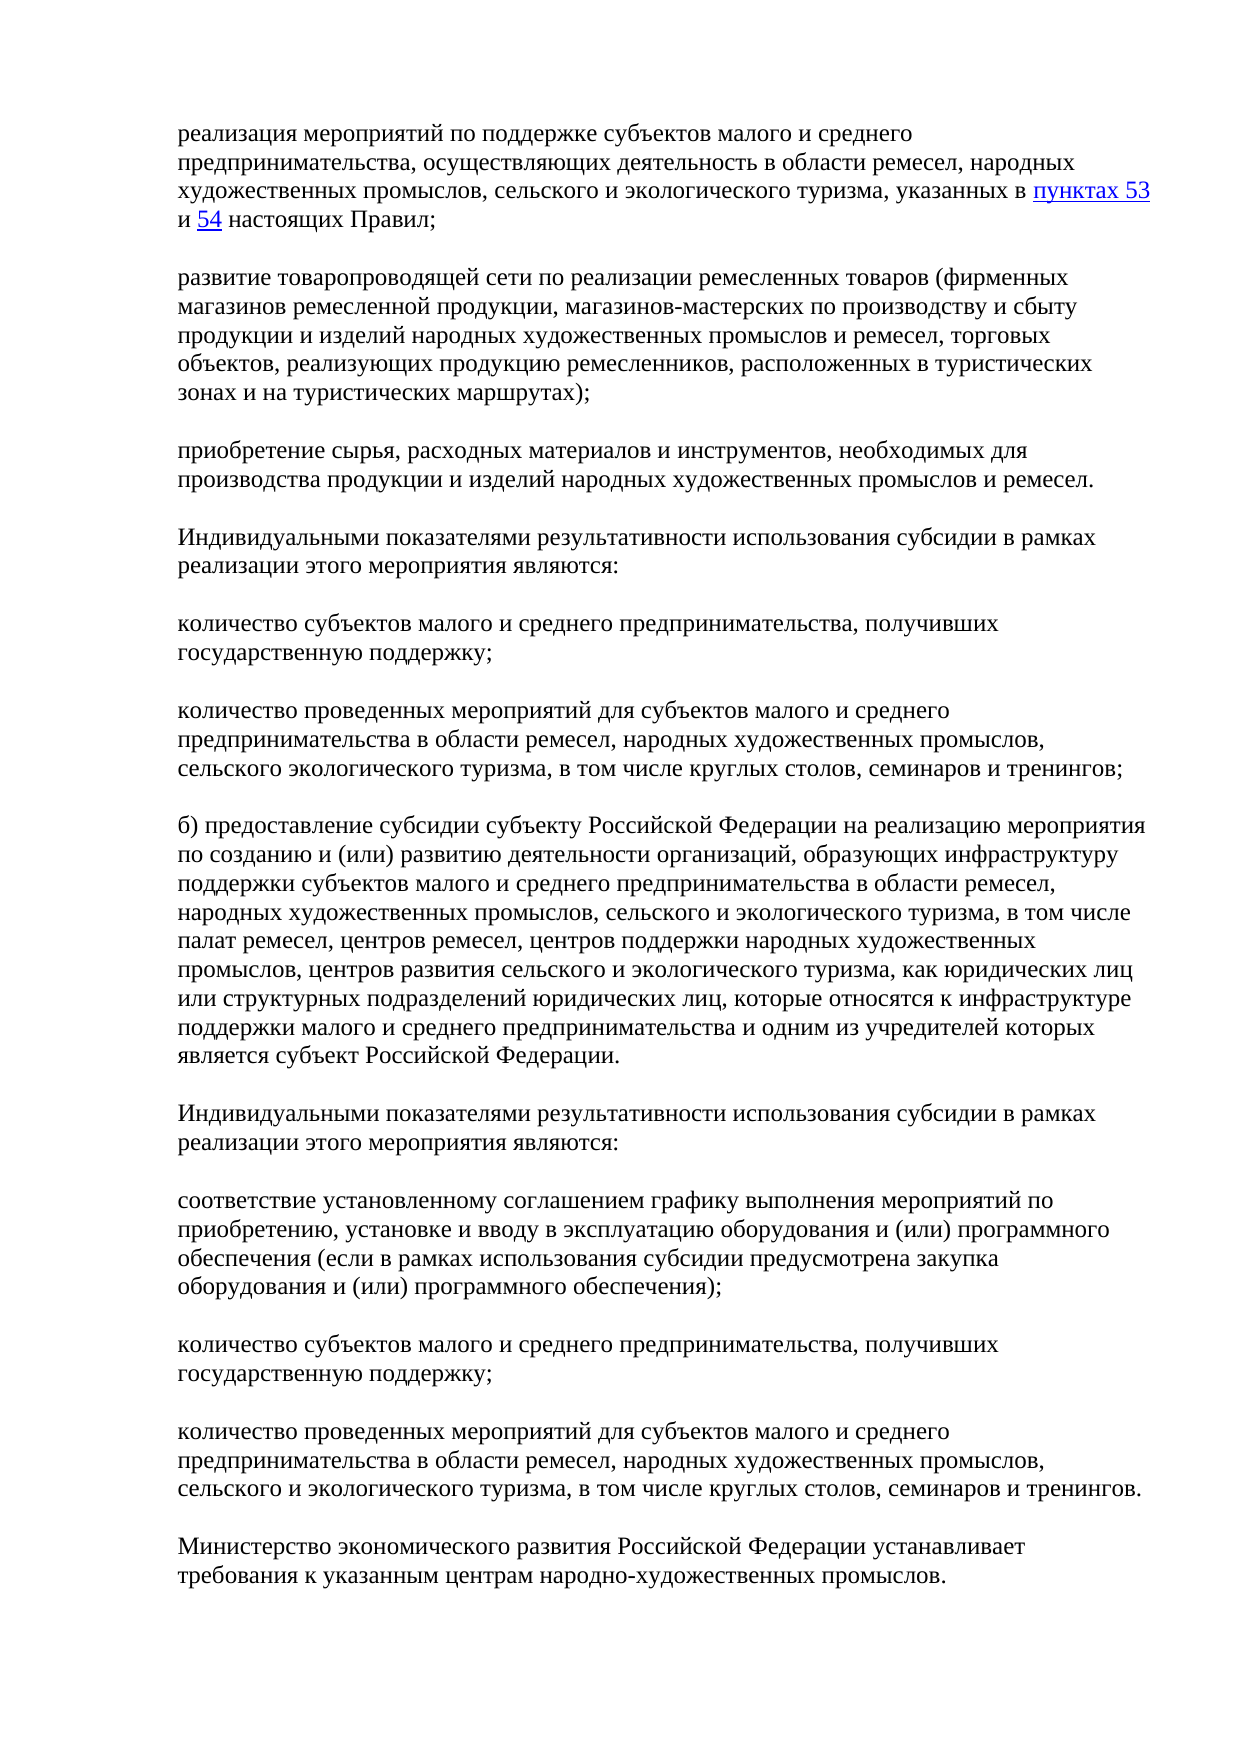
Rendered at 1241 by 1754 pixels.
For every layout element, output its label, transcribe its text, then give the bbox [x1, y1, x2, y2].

text количество проведенных мероприятий для субъектов малого и среднего предпринимательства в области ремесел, народных художественных промыслов, сельского экологического туризма, в том числе круглых столов, семинаров и тренингов; [177, 695, 1152, 781]
text развитие товаропроводящей сети по реализации ремесленных товаров (фирменных магазинов ремесленной продукции, магазинов-мастерских по производству и сбыту продукции и изделий народных художественных промыслов и ремесел, торговых объектов, реализующих продукцию ремесленников, расположенных в туристических зонах и на туристических маршрутах); [177, 262, 1152, 406]
text Индивидуальными показателями результативности использования субсидии в рамках реализации этого мероприятия являются: [177, 522, 1152, 579]
text соответствие установленному соглашением графику выполнения мероприятий по приобретению, установке и вводу в эксплуатацию оборудования и (или) программного обеспечения (если в рамках использования субсидии предусмотрена закупка оборудования и (или) программного обеспечения); [177, 1185, 1152, 1300]
text количество проведенных мероприятий для субъектов малого и среднего предпринимательства в области ремесел, народных художественных промыслов, сельского и экологического туризма, в том числе круглых столов, семинаров и тренингов. [177, 1416, 1152, 1502]
text б) предоставление субсидии субъекту Российской Федерации на реализацию мероприятия по созданию и (или) развитию деятельности организаций, образующих инфраструктуру поддержки субъектов малого и среднего предпринимательства в области ремесел, народных художественных промыслов, сельского и экологического туризма, в том числе палат ремесел, центров ремесел, центров поддержки народных художественных промыслов, центров развития сельского и экологического туризма, как юридических лиц или структурных подразделений юридических лиц, которые относятся к инфраструктуре поддержки малого и среднего предпринимательства и одним из учредителей которых является субъект Российской Федерации. [177, 811, 1152, 1069]
text реализация мероприятий по поддержке субъектов малого и среднего предпринимательства, осуществляющих деятельность в области ремесел, народных художественных промыслов, сельского и экологического туризма, указанных в пунктах 53 и 54 настоящих Правил; [177, 118, 1152, 233]
text количество субъектов малого и среднего предпринимательства, получивших государственную поддержку; [177, 608, 1152, 666]
text Индивидуальными показателями результативности использования субсидии в рамках реализации этого мероприятия являются: [177, 1098, 1152, 1156]
text количество субъектов малого и среднего предпринимательства, получивших государственную поддержку; [177, 1329, 1152, 1387]
text Министерство экономического развития Российской Федерации устанавливает требования к указанным центрам народно-художественных промыслов. [177, 1531, 1152, 1589]
text приобретение сырья, расходных материалов и инструментов, необходимых для производства продукции и изделий народных художественных промыслов и ремесел. [177, 435, 1152, 493]
